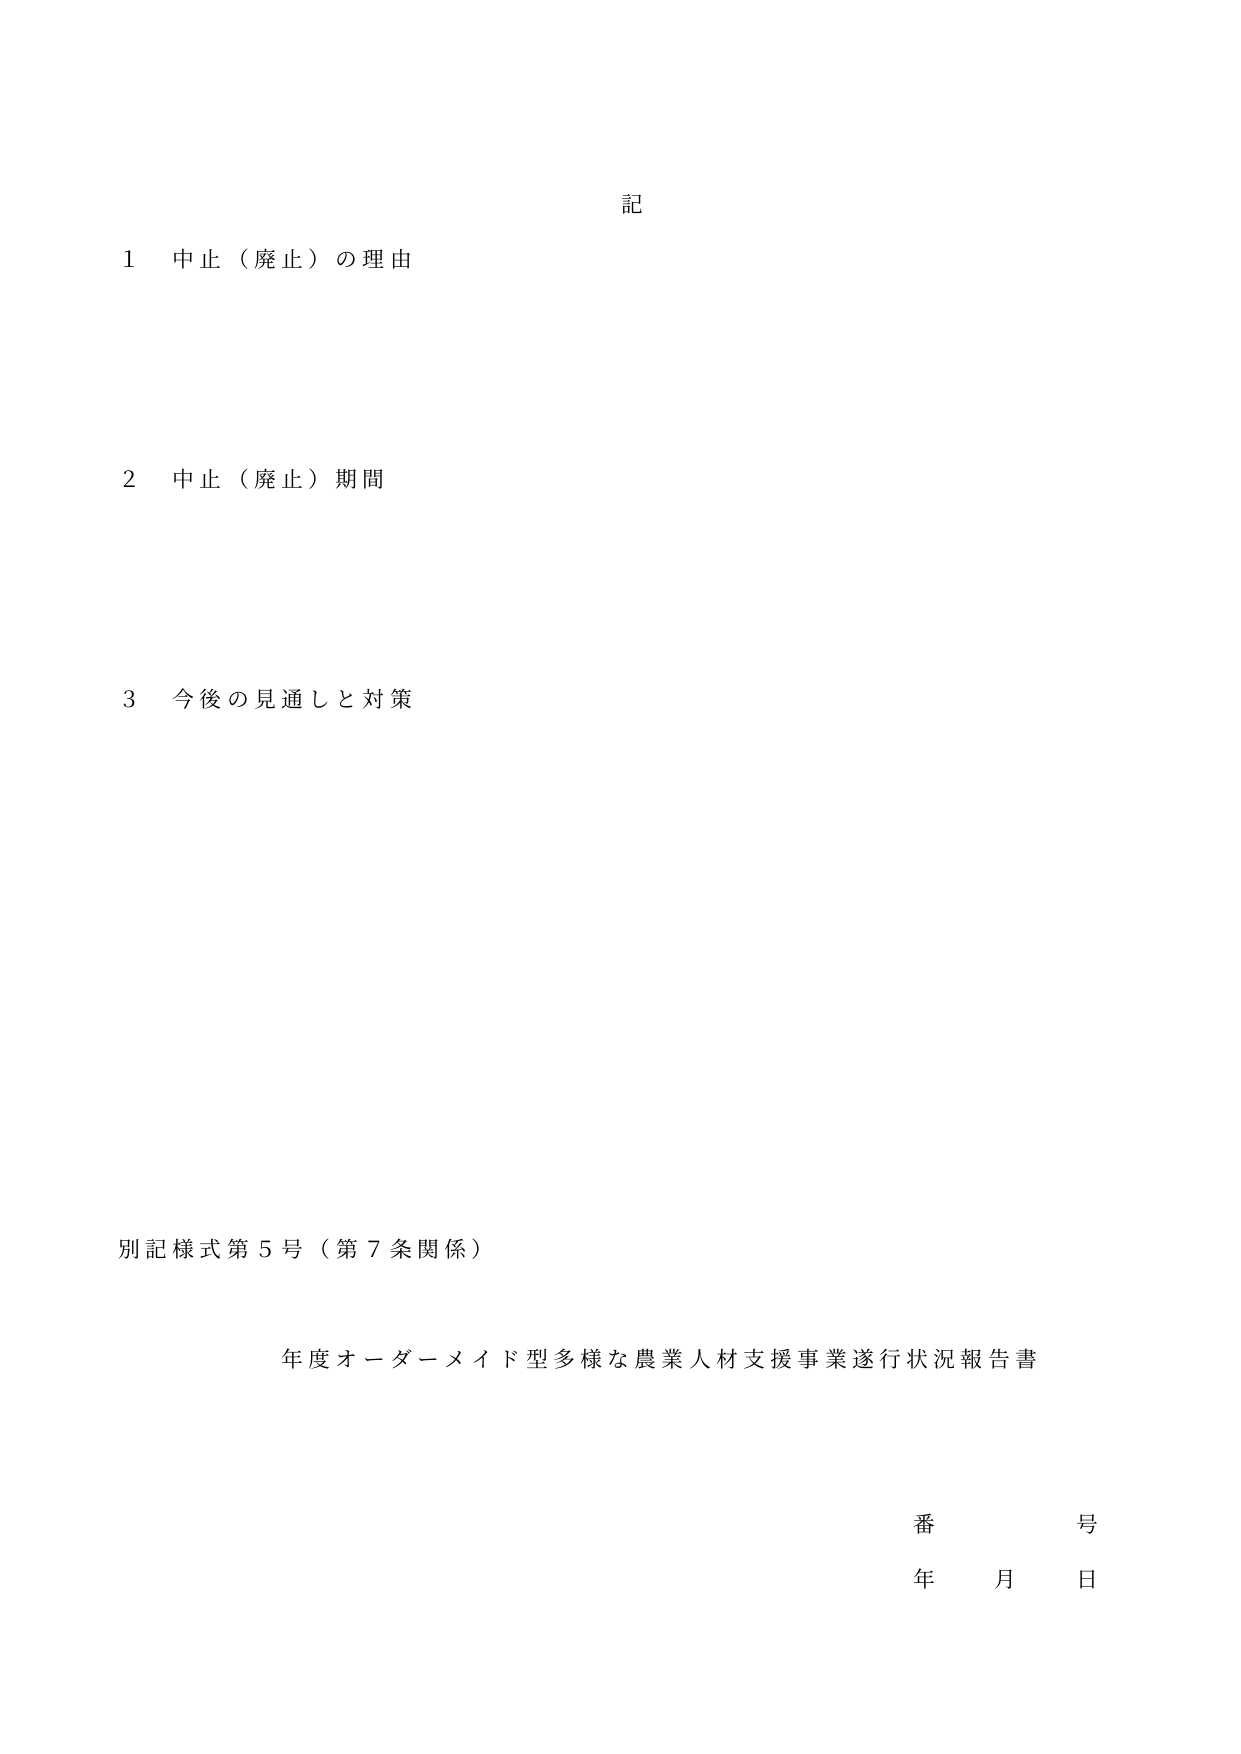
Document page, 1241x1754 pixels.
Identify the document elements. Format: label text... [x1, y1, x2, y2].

text ２ 中止（廃止）期間 [118, 451, 1151, 506]
text 年度オーダーメイド型多様な農業人材支援事業遂行状況報告書 [118, 1331, 1151, 1386]
text 別記様式第５号（第７条関係） [118, 1221, 1151, 1276]
text 記 [118, 176, 1151, 231]
text 年 月 日 [118, 1551, 1103, 1606]
text ３ 今後の見通しと対策 [118, 671, 1151, 726]
text １ 中止（廃止）の理由 [118, 231, 1151, 286]
text 番 号 [118, 1496, 1103, 1551]
